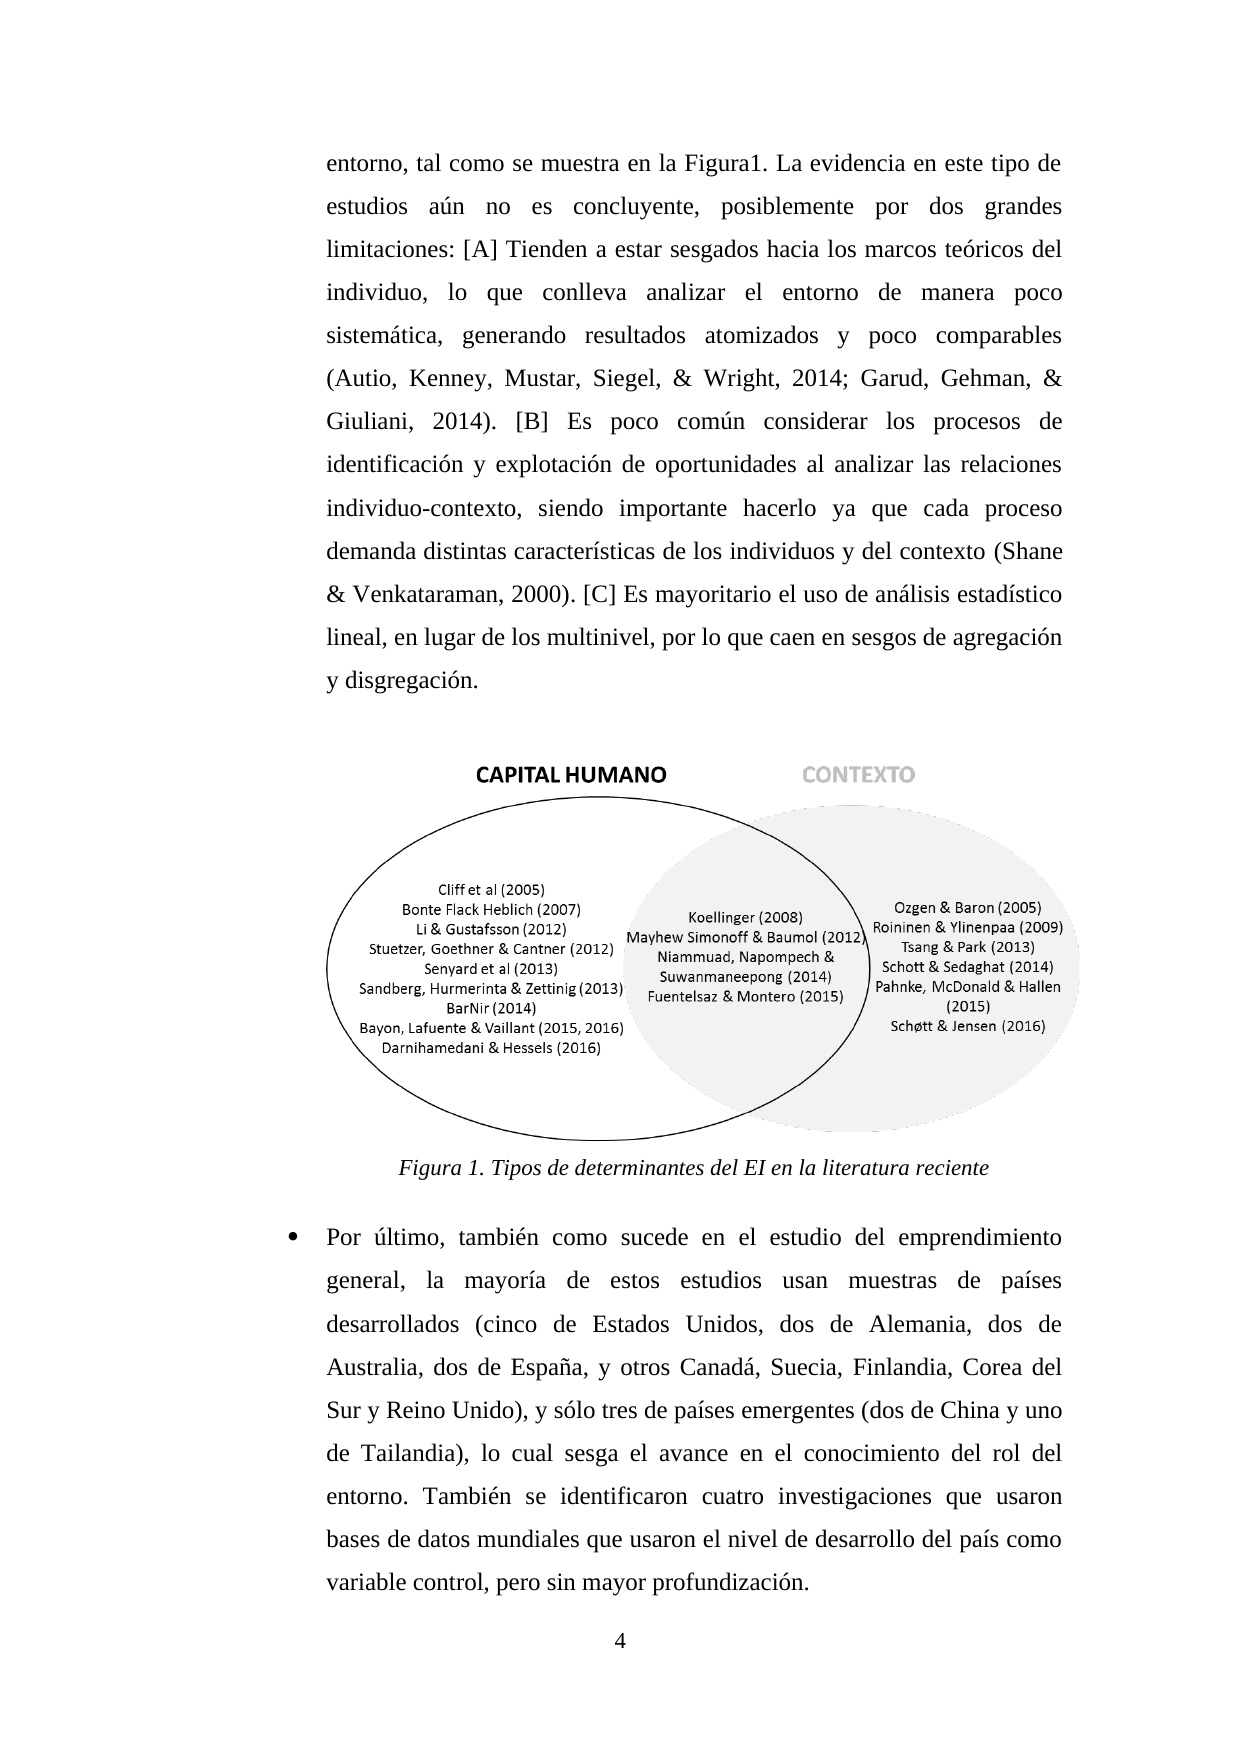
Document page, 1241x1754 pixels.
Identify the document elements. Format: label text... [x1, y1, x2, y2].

picture [326, 751, 1080, 1141]
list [288, 148, 1063, 694]
text Figura 1. Tipos de determinantes del EI en la literatura reciente [325, 1154, 1063, 1180]
list Por último, también como sucede en el estudio del emprendimiento general, la mayoría de estos estudios usan muestras de países desarrollados (cinco de Estados Unidos, dos de Alemania, dos de Australia, dos de España, y otros Canadá, Suecia, Finlandia, Corea del Sur y Reino Unido), y sólo tres de países emergentes (dos de China y uno de Tailandia), lo cual sesga el avance en el conocimiento del rol del entorno. También se identificaron cuatro investigaciones que usaron bases de datos mundiales que usaron el nivel de desarrollo del país como variable control, pero sin mayor profundización. [288, 1222, 1063, 1596]
